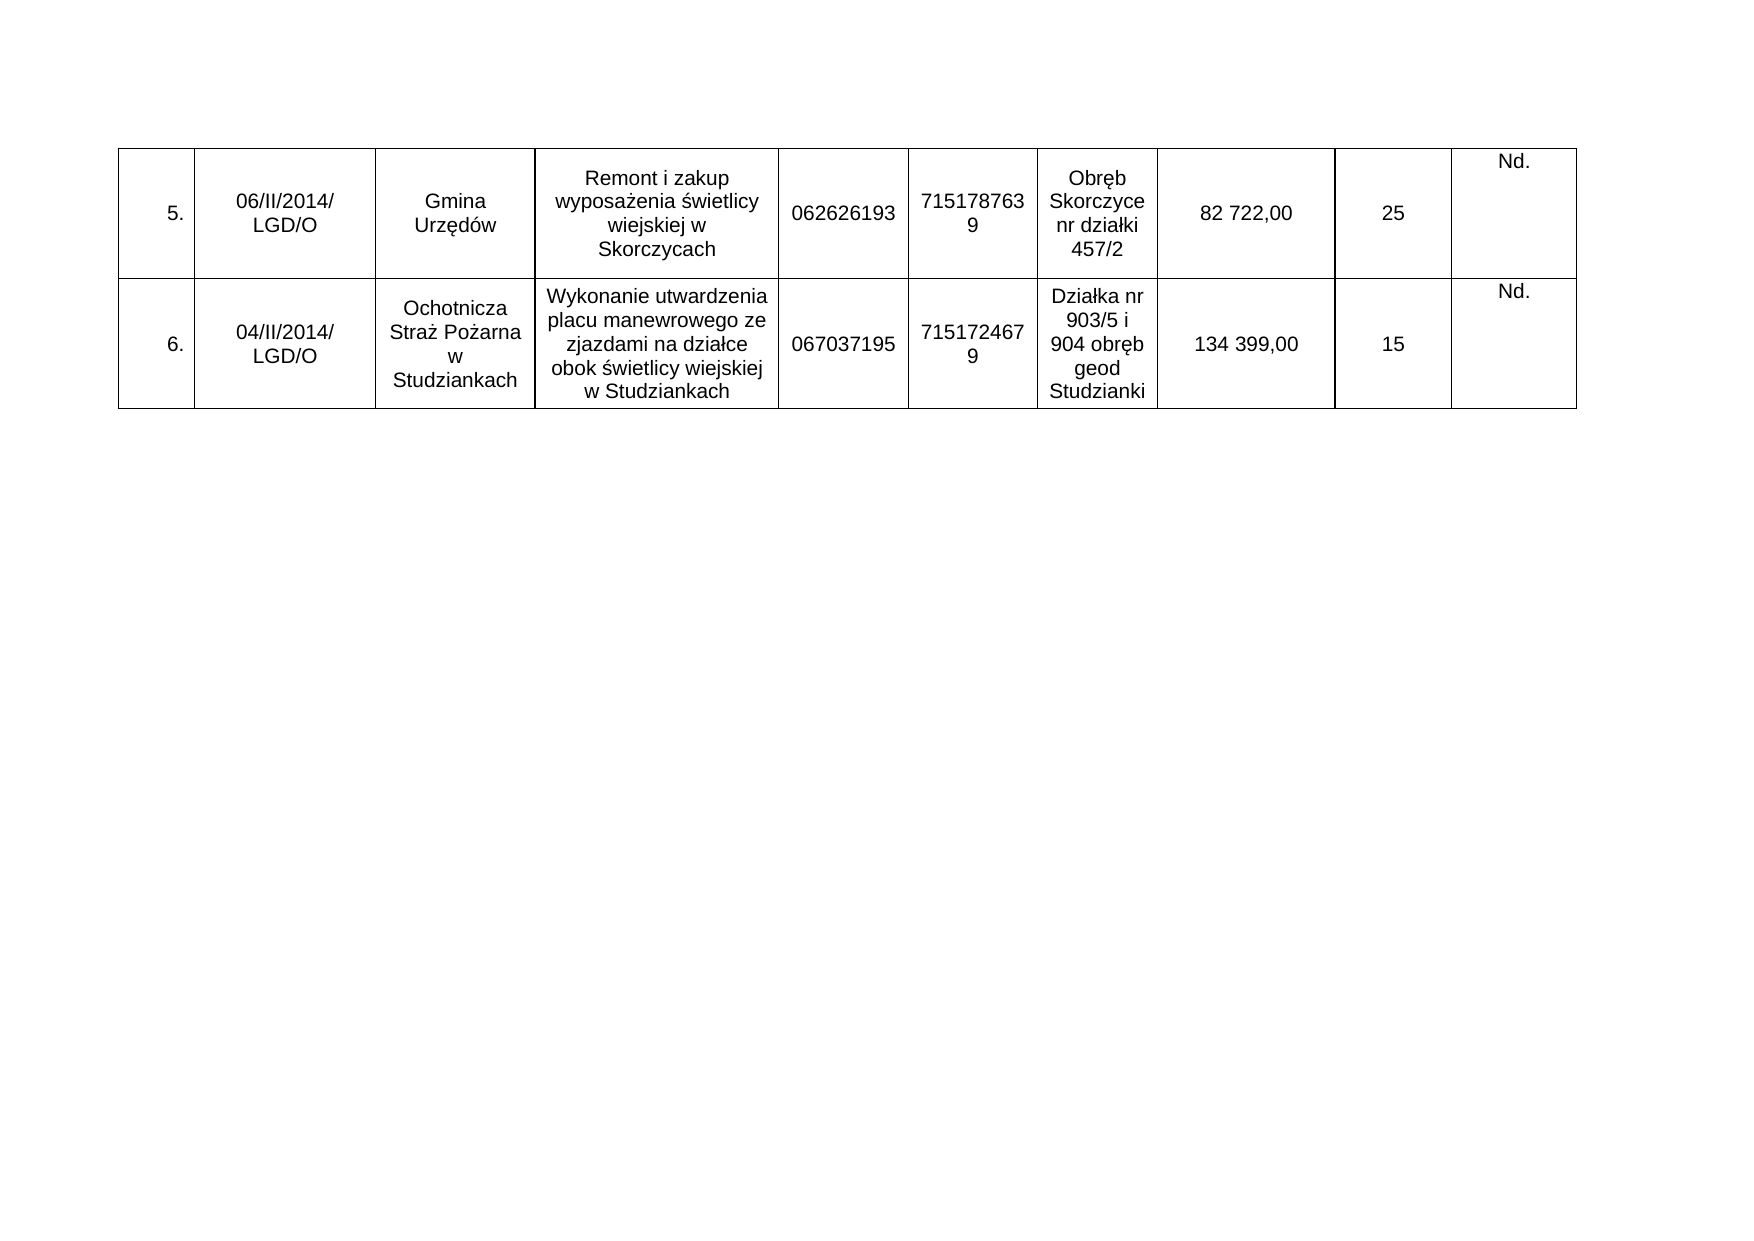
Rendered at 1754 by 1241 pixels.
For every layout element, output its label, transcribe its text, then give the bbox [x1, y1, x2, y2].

table_cell Obręb Skorczyce nr działki 457/2 [1038, 149, 1157, 278]
table_cell Gmina Urzędów [376, 149, 534, 278]
table_cell 067037195 [779, 279, 908, 408]
table_cell 15 [1336, 279, 1451, 408]
table_cell Remont i zakup wyposażenia świetlicy wiejskiej w Skorczycach [536, 149, 778, 278]
table_cell 06/II/2014/LGD/O [195, 149, 375, 278]
table_cell 82 722,00 [1158, 149, 1334, 278]
table_cell [119, 149, 194, 278]
table_cell Ochotnicza Straż Pożarna w Studziankach [376, 279, 534, 408]
table_cell Działka nr 903/5 i 904 obręb geod Studzianki [1038, 279, 1157, 408]
table_cell 04/II/2014/LGD/O [195, 279, 375, 408]
table_cell [119, 279, 194, 408]
table_cell 7151787639 [909, 149, 1037, 278]
table_cell 7151724679 [909, 279, 1037, 408]
table_cell 25 [1336, 149, 1451, 278]
table_cell Nd. [1452, 279, 1576, 408]
table_cell Nd. [1452, 149, 1576, 278]
table_cell 062626193 [779, 149, 908, 278]
table_cell 134 399,00 [1158, 279, 1334, 408]
table_cell Wykonanie utwardzenia placu manewrowego ze zjazdami na działce obok świetlicy wiejskiej w Studziankach [536, 279, 778, 408]
